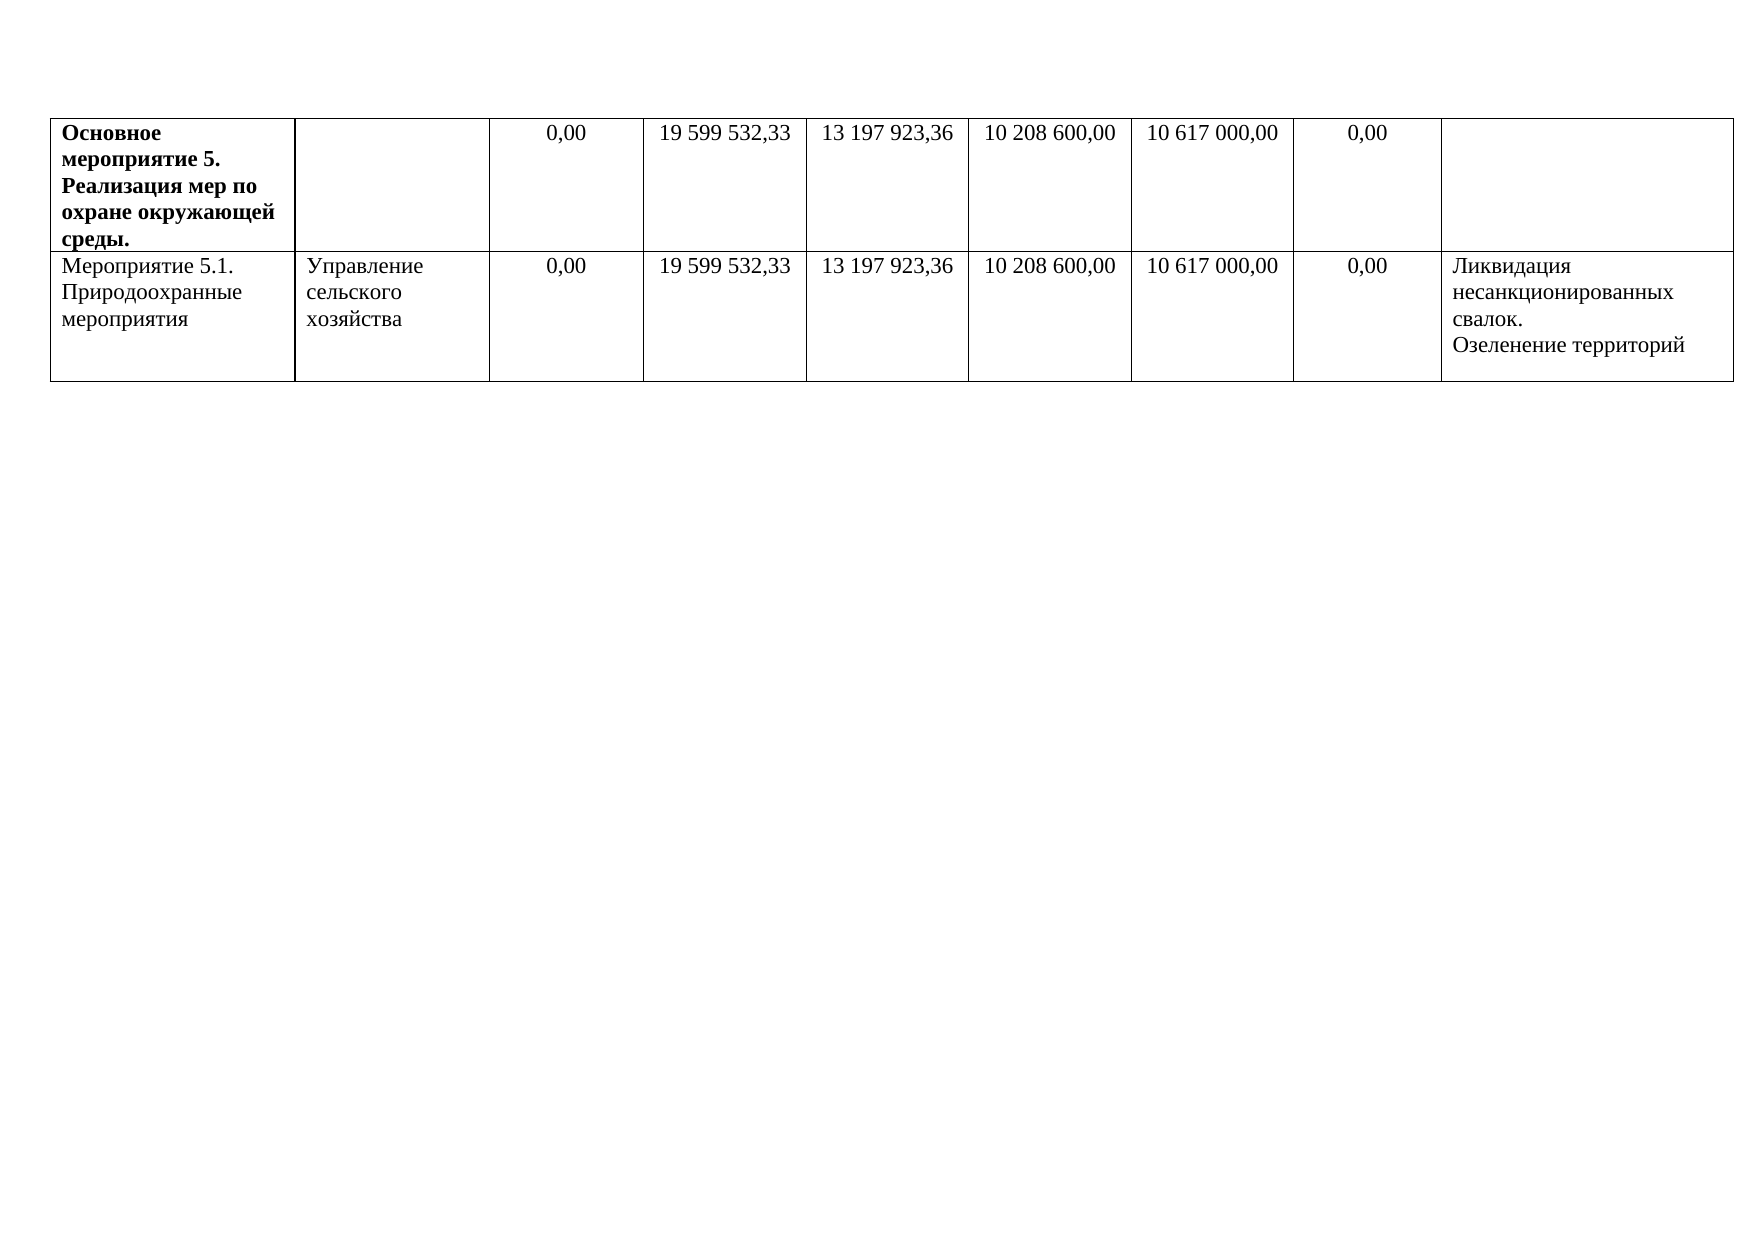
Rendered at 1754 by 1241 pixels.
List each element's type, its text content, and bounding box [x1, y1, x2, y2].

table_cell РЕСУРСНОЕ ОБЕСПЕЧЕНИЕ реализации муниципальной программы [38, 118, 1733, 468]
